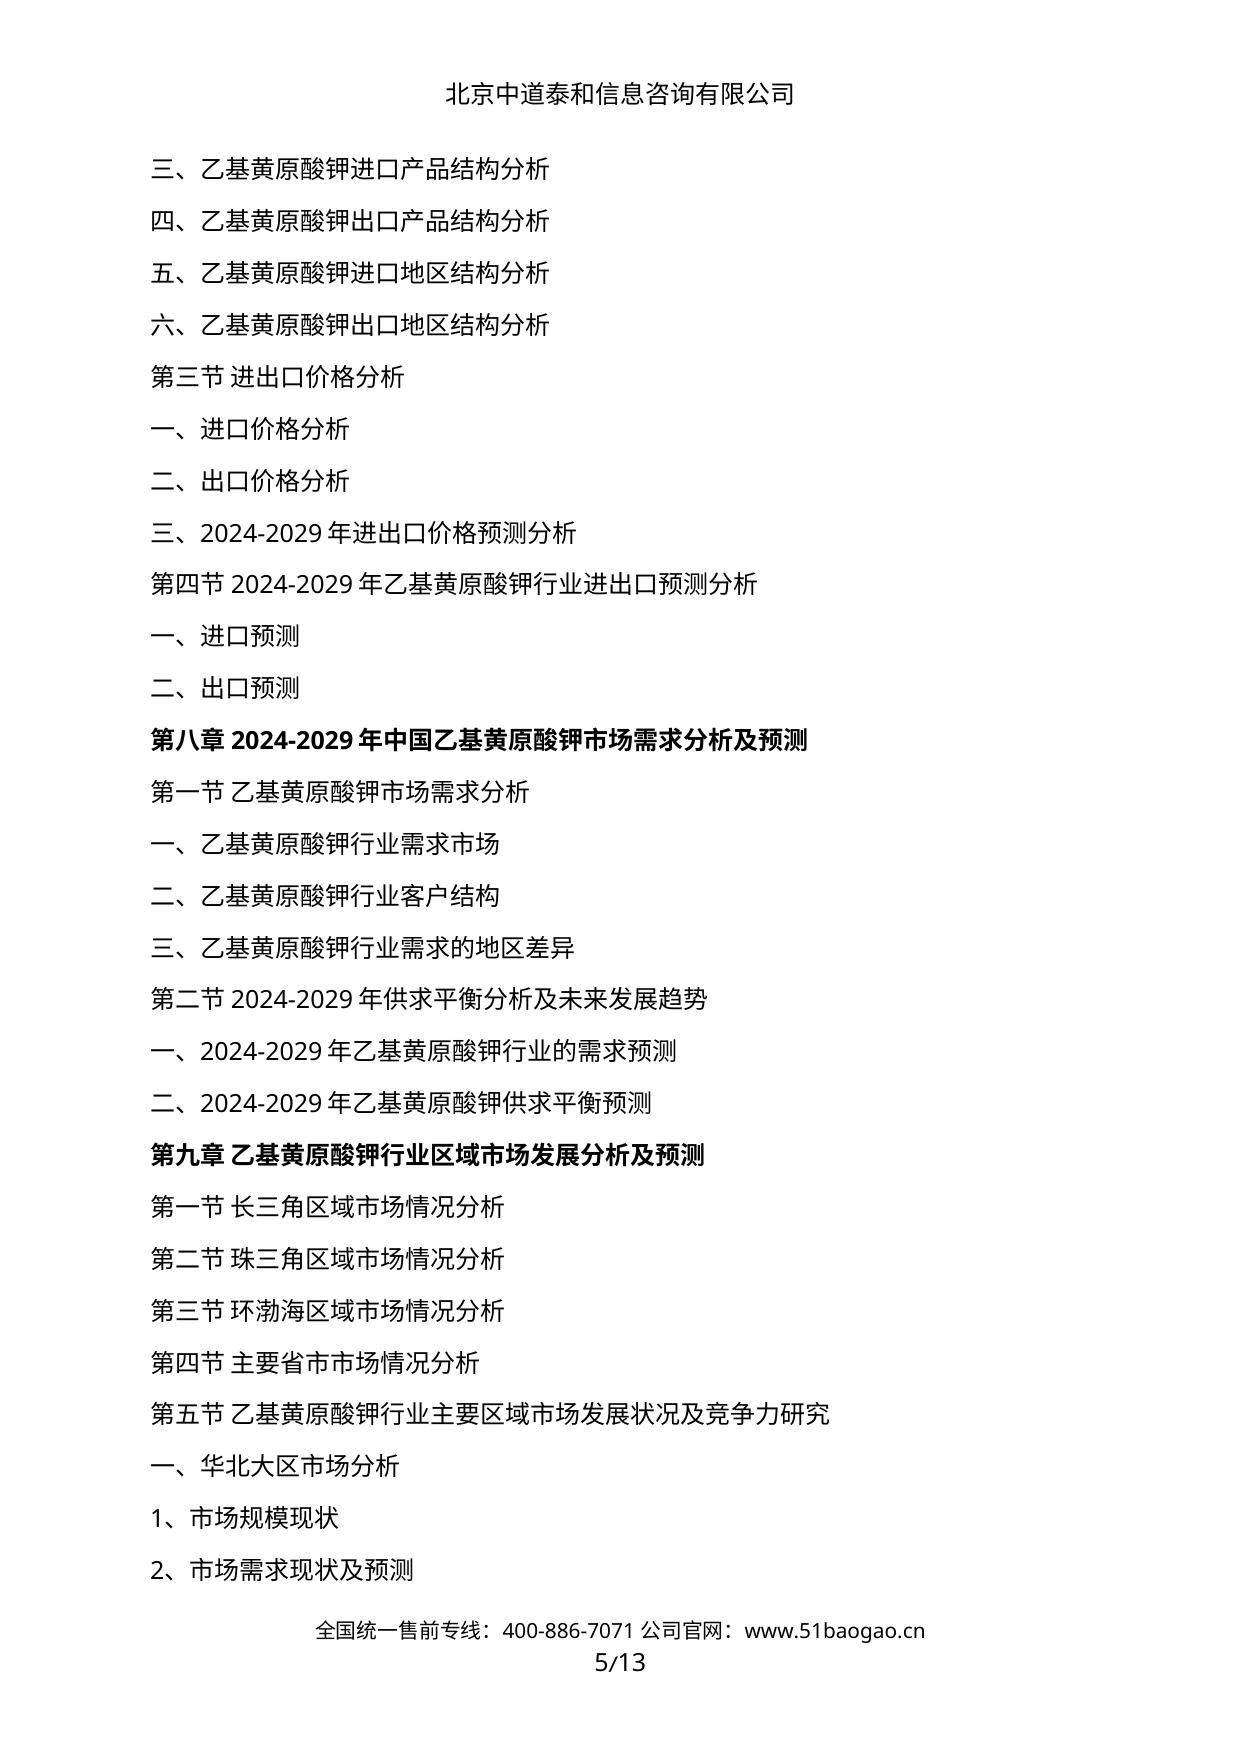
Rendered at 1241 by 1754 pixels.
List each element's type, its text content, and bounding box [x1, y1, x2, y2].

text 第五节 乙基黄原酸钾行业主要区域市场发展状况及竞争力研究 [150, 1395, 1090, 1431]
text 1、市场规模现状 [150, 1499, 1090, 1535]
text 第三节 进出口价格分析 [150, 357, 1090, 394]
text 二、2024-2029年乙基黄原酸钾供求平衡预测 [150, 1084, 1090, 1120]
text 一、乙基黄原酸钾行业需求市场 [150, 824, 1090, 861]
text 六、乙基黄原酸钾出口地区结构分析 [150, 306, 1090, 342]
text 第二节 2024-2029年供求平衡分析及未来发展趋势 [150, 980, 1090, 1016]
text 第八章 2024-2029年中国乙基黄原酸钾市场需求分析及预测 [150, 721, 1090, 757]
text 第三节 环渤海区域市场情况分析 [150, 1291, 1090, 1327]
text 第四节 主要省市市场情况分析 [150, 1343, 1090, 1379]
text 第四节 2024-2029年乙基黄原酸钾行业进出口预测分析 [150, 565, 1090, 601]
text 第一节 乙基黄原酸钾市场需求分析 [150, 772, 1090, 809]
text 2、市场需求现状及预测 [150, 1551, 1090, 1587]
text 三、2024-2029年进出口价格预测分析 [150, 513, 1090, 549]
text 三、乙基黄原酸钾进口产品结构分析 [150, 150, 1090, 186]
text 二、出口预测 [150, 669, 1090, 705]
text 一、华北大区市场分析 [150, 1447, 1090, 1483]
text 二、出口价格分析 [150, 461, 1090, 497]
text 第二节 珠三角区域市场情况分析 [150, 1239, 1090, 1276]
text 第九章 乙基黄原酸钾行业区域市场发展分析及预测 [150, 1136, 1090, 1172]
text 四、乙基黄原酸钾出口产品结构分析 [150, 202, 1090, 238]
text 五、乙基黄原酸钾进口地区结构分析 [150, 254, 1090, 290]
text 一、2024-2029年乙基黄原酸钾行业的需求预测 [150, 1032, 1090, 1068]
text 二、乙基黄原酸钾行业客户结构 [150, 876, 1090, 912]
text 一、进口价格分析 [150, 409, 1090, 446]
text 第一节 长三角区域市场情况分析 [150, 1187, 1090, 1224]
text 一、进口预测 [150, 617, 1090, 653]
text 三、乙基黄原酸钾行业需求的地区差异 [150, 928, 1090, 964]
